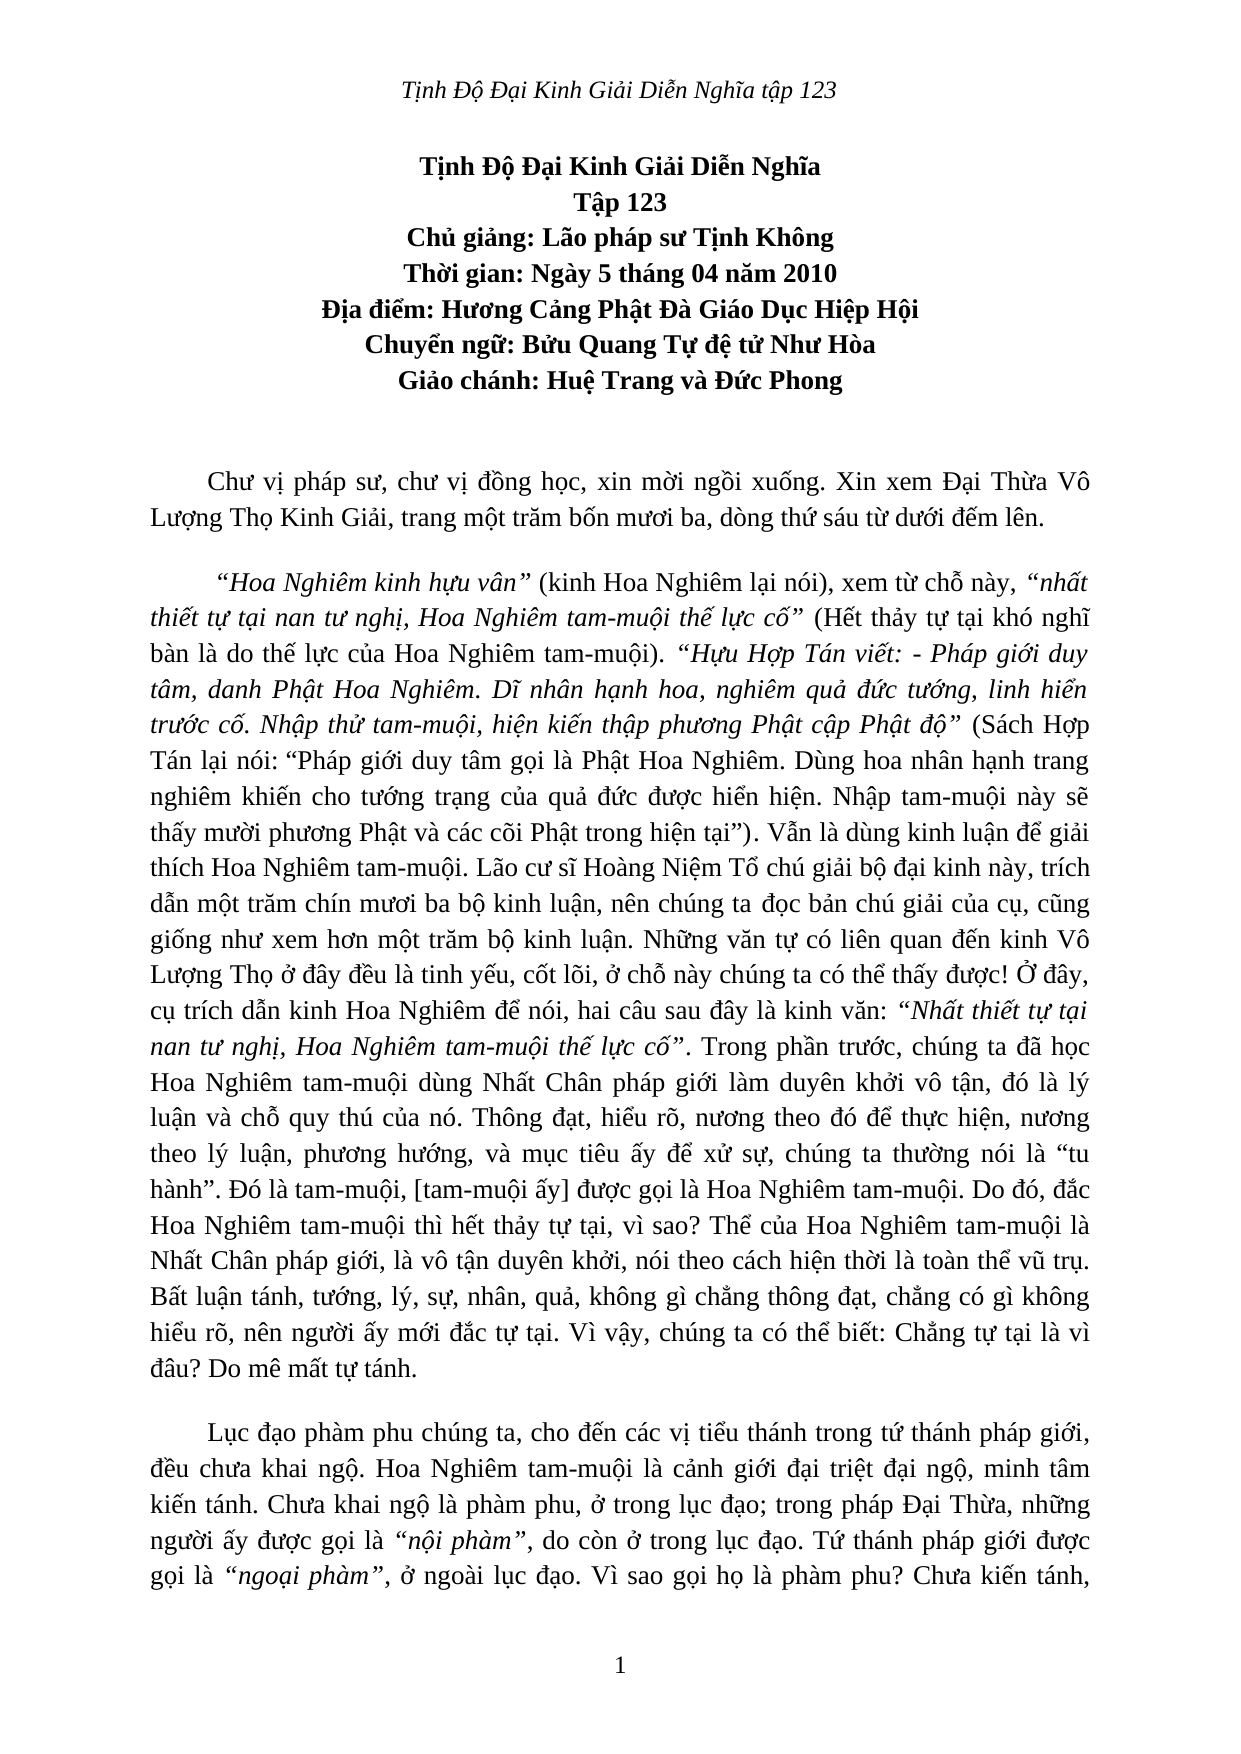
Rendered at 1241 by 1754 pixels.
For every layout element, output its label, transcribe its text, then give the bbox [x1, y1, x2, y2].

text Giảo chánh: Huệ Trang và Đức Phong [150, 364, 1090, 396]
text Tịnh Độ Đại Kinh Giải Diễn Nghĩa [150, 150, 1090, 181]
text Chư vị pháp sư, chư vị đồng học, xin mời ngồi xuống. Xin xem Đại Thừa Vô Lượng Thọ Kinh Giải, trang một trăm bốn mươi ba, dòng thứ sáu từ dưới đếm lên. [150, 465, 1090, 532]
text Chuyển ngữ: Bửu Quang Tự đệ tử Như Hòa [150, 329, 1090, 360]
text “Hoa Nghiêm kinh hựu vân” (kinh Hoa Nghiêm lại nói), xem từ chỗ này, “nhất thiết tự tại nan tư nghị, Hoa Nghiêm tam-muội thế lực cố” (Hết thảy tự tại khó nghĩ bàn là do thế lực của Hoa Nghiêm tam-muội). “Hựu Hợp Tán viết: - Pháp giới duy tâm, danh Phật Hoa Nghiêm. Dĩ nhân hạnh hoa, nghiêm quả đức tướng, linh hiển trước cố. Nhập thử tam-muội, hiện kiến thập phương Phật cập Phật độ” (Sách Hợp Tán lại nói: “Pháp giới duy tâm gọi là Phật Hoa Nghiêm. Dùng hoa nhân hạnh trang nghiêm khiến cho tướng trạng của quả đức được hiển hiện. Nhập tam-muội này sẽ thấy mười phương Phật và các cõi Phật trong hiện tại”). Vẫn là dùng kinh luận để giải thích Hoa Nghiêm tam-muội. Lão cư sĩ Hoàng Niệm Tổ chú giải bộ đại kinh này, trích dẫn một trăm chín mươi ba bộ kinh luận, nên chúng ta đọc bản chú giải của cụ, cũng giống như xem hơn một trăm bộ kinh luận. Những văn tự có liên quan đến kinh Vô Lượng Thọ ở đây đều là tinh yếu, cốt lõi, ở chỗ này chúng ta có thể thấy được! Ở đây, cụ trích dẫn kinh Hoa Nghiêm để nói, hai câu sau đây là kinh văn: “Nhất thiết tự tại nan tư nghị, Hoa Nghiêm tam-muội thế lực cố”. Trong phần trước, chúng ta đã học Hoa Nghiêm tam-muội dùng Nhất Chân pháp giới làm duyên khởi vô tận, đó là lý luận và chỗ quy thú của nó. Thông đạt, hiểu rõ, nương theo đó để thực hiện, nương theo lý luận, phương hướng, và mục tiêu ấy để xử sự, chúng ta thường nói là “tu hành”. Đó là tam-muội, [tam-muội ấy] được gọi là Hoa Nghiêm tam-muội. Do đó, đắc Hoa Nghiêm tam-muội thì hết thảy tự tại, vì sao? Thể của Hoa Nghiêm tam-muội là Nhất Chân pháp giới, là vô tận duyên khởi, nói theo cách hiện thời là toàn thể vũ trụ. Bất luận tánh, tướng, lý, sự, nhân, quả, không gì chẳng thông đạt, chẳng có gì không hiểu rõ, nên người ấy mới đắc tự tại. Vì vậy, chúng ta có thể biết: Chẳng tự tại là vì đâu? Do mê mất tự tánh. [150, 566, 1090, 1383]
text Địa điểm: Hương Cảng Phật Đà Giáo Dục Hiệp Hội [150, 293, 1090, 324]
text Thời gian: Ngày 5 tháng 04 năm 2010 [150, 257, 1090, 288]
text Chủ giảng: Lão pháp sư Tịnh Không [150, 221, 1090, 253]
text Tập 123 [150, 186, 1090, 217]
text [150, 1417, 1090, 1591]
